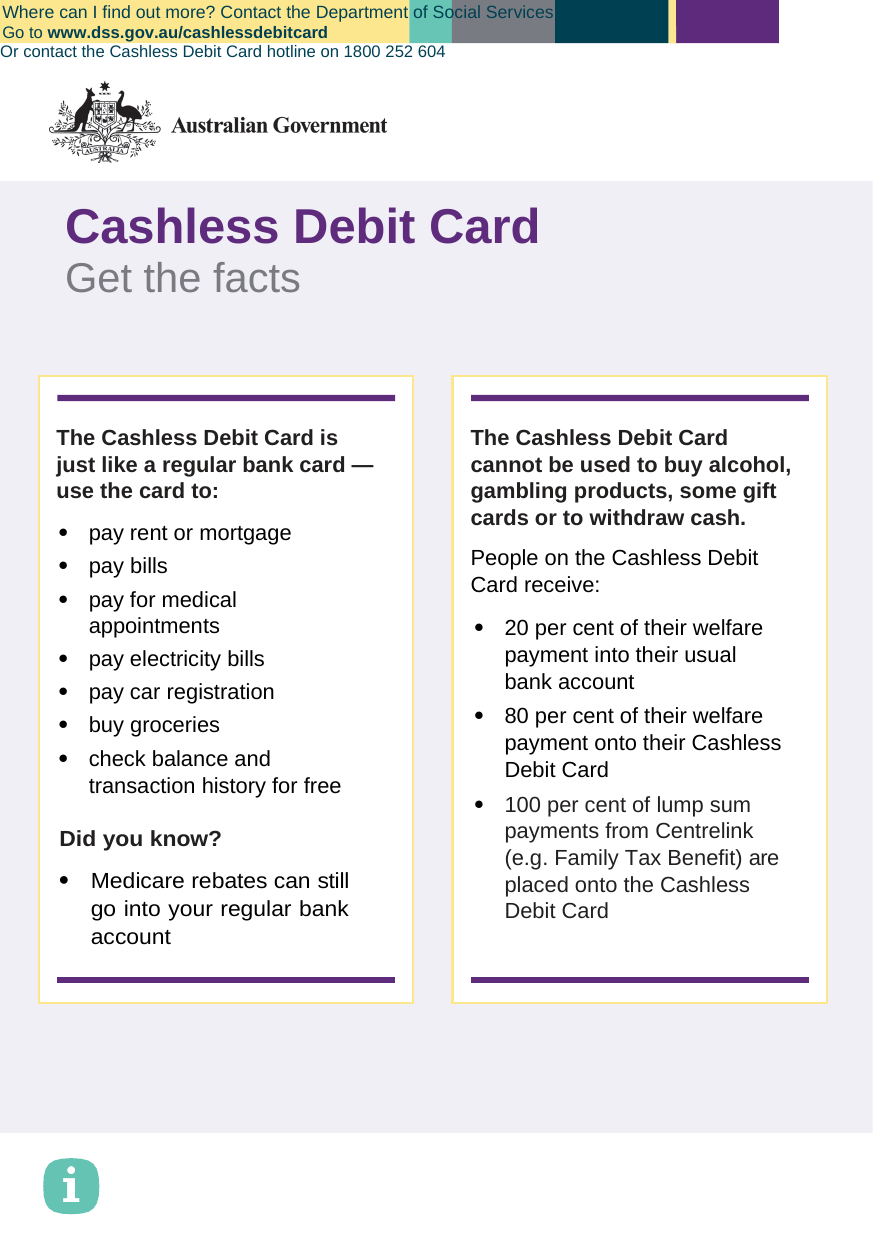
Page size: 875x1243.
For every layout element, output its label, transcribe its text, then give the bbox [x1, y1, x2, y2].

picture [87, 45, 93, 57]
picture [191, 9, 196, 18]
picture [48, 80, 388, 163]
text Cashless Debit Card [65, 198, 841, 254]
picture [140, 45, 146, 57]
picture [359, 9, 365, 18]
picture [254, 45, 260, 57]
text Get the facts [65, 254, 841, 302]
